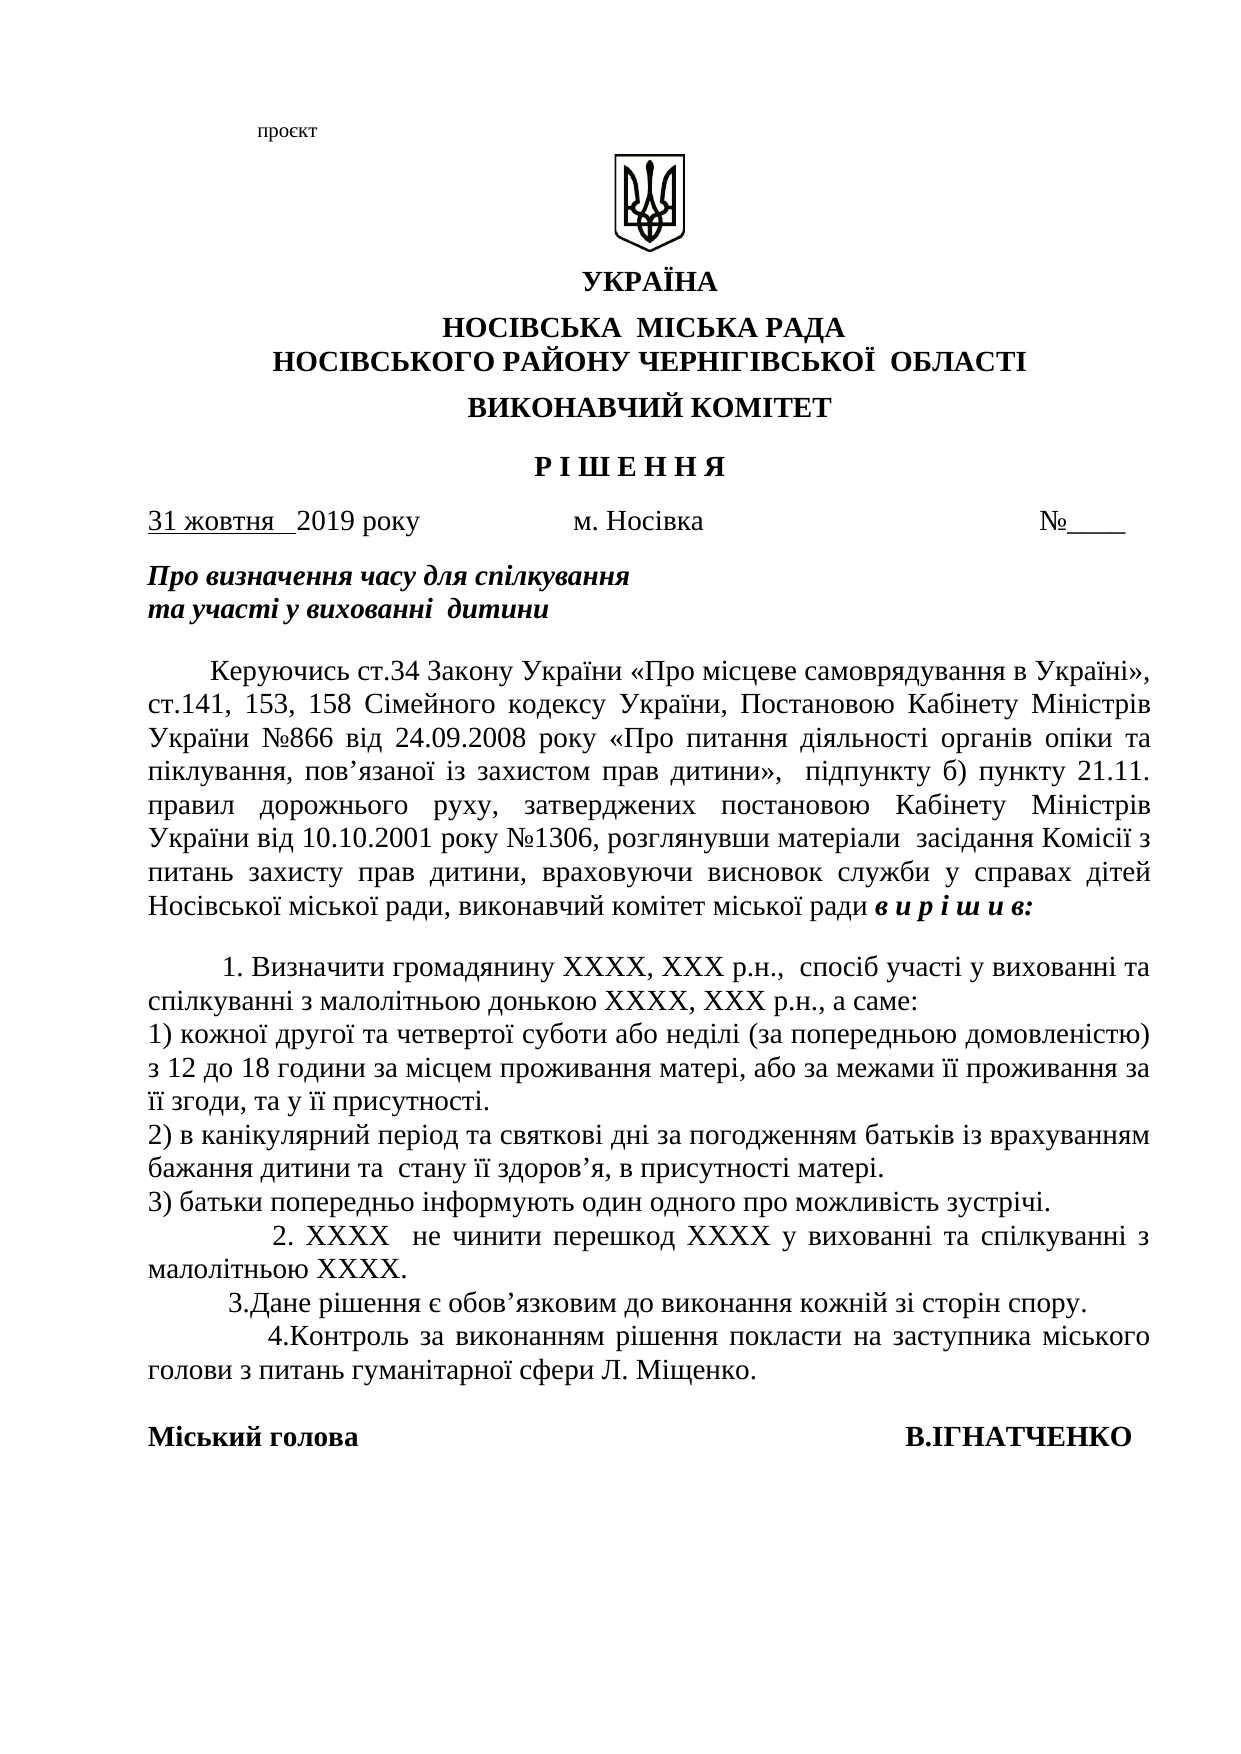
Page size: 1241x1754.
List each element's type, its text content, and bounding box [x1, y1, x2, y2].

text НОСІВСЬКА МІСЬКА РАДА Носівського району ЧЕРНІГІВСЬКОЇ ОБЛАСТІ [135, 310, 1152, 377]
text Міський голова В.ІГНАТЧЕНКО [148, 1419, 1152, 1452]
text проєкт [148, 118, 1152, 142]
text Р І Ш Е Н Н Я [148, 449, 1152, 483]
text 3.Дане рішення є обов’язковим до виконання кожній зі сторін спору. [148, 1285, 1152, 1318]
text Керуючись ст.34 Закону України «Про місцеве самоврядування в Україні», ст.141, 153, 158 Сімейного кодексу України, Постановою Кабінету Міністрів України №866 від 24.09.2008 року «Про питання діяльності органів опіки та піклування, пов’язаної із захистом прав дитини», підпункту б) пункту 21.11. правил дорожнього руху, затверджених постановою Кабінету Міністрів України від 10.10.2001 року №1306, розглянувши матеріали засідання Комісії з питань захисту прав дитини, враховуючи висновок служби у справах дітей Носівської міської ради, виконавчий комітет міської ради в и р і ш и в: [74, 653, 1152, 921]
text 1. Визначити громадянину ХХХХ, ХХХ р.н., спосіб участі у вихованні та спілкуванні з малолітньою донькою ХХХХ, ХХХ р.н., а саме: [74, 949, 1152, 1016]
text 4.Контроль за виконанням рішення покласти на заступника міського голови з питань гуманітарної сфери Л. Міщенко. [148, 1318, 1152, 1385]
picture [614, 154, 685, 252]
text 2. ХХХХ не чинити перешкод ХХХХ у вихованні та спілкуванні з малолітньою ХХХХ. [148, 1218, 1152, 1285]
text Про визначення часу для спілкування та участі у вихованні дитини [74, 558, 1152, 625]
text 31 жовтня 2019 року м. Носівка №____ [148, 503, 1152, 537]
text 2) в канікулярний період та святкові дні за погодженням батьків із врахуванням бажання дитини та стану її здоров’я, в присутності матері. [148, 1117, 1152, 1184]
text Україна [148, 264, 1152, 298]
text 1) кожної другої та четвертої суботи або неділі (за попередньою домовленістю) з 12 до 18 години за місцем проживання матері, або за межами її проживання за її згоди, та у її присутності. [148, 1016, 1152, 1117]
text 3) батьки попередньо інформують один одного про можливість зустрічі. [148, 1184, 1152, 1218]
text ВИКОНАВЧИЙ КОМІТЕТ [148, 390, 1152, 423]
